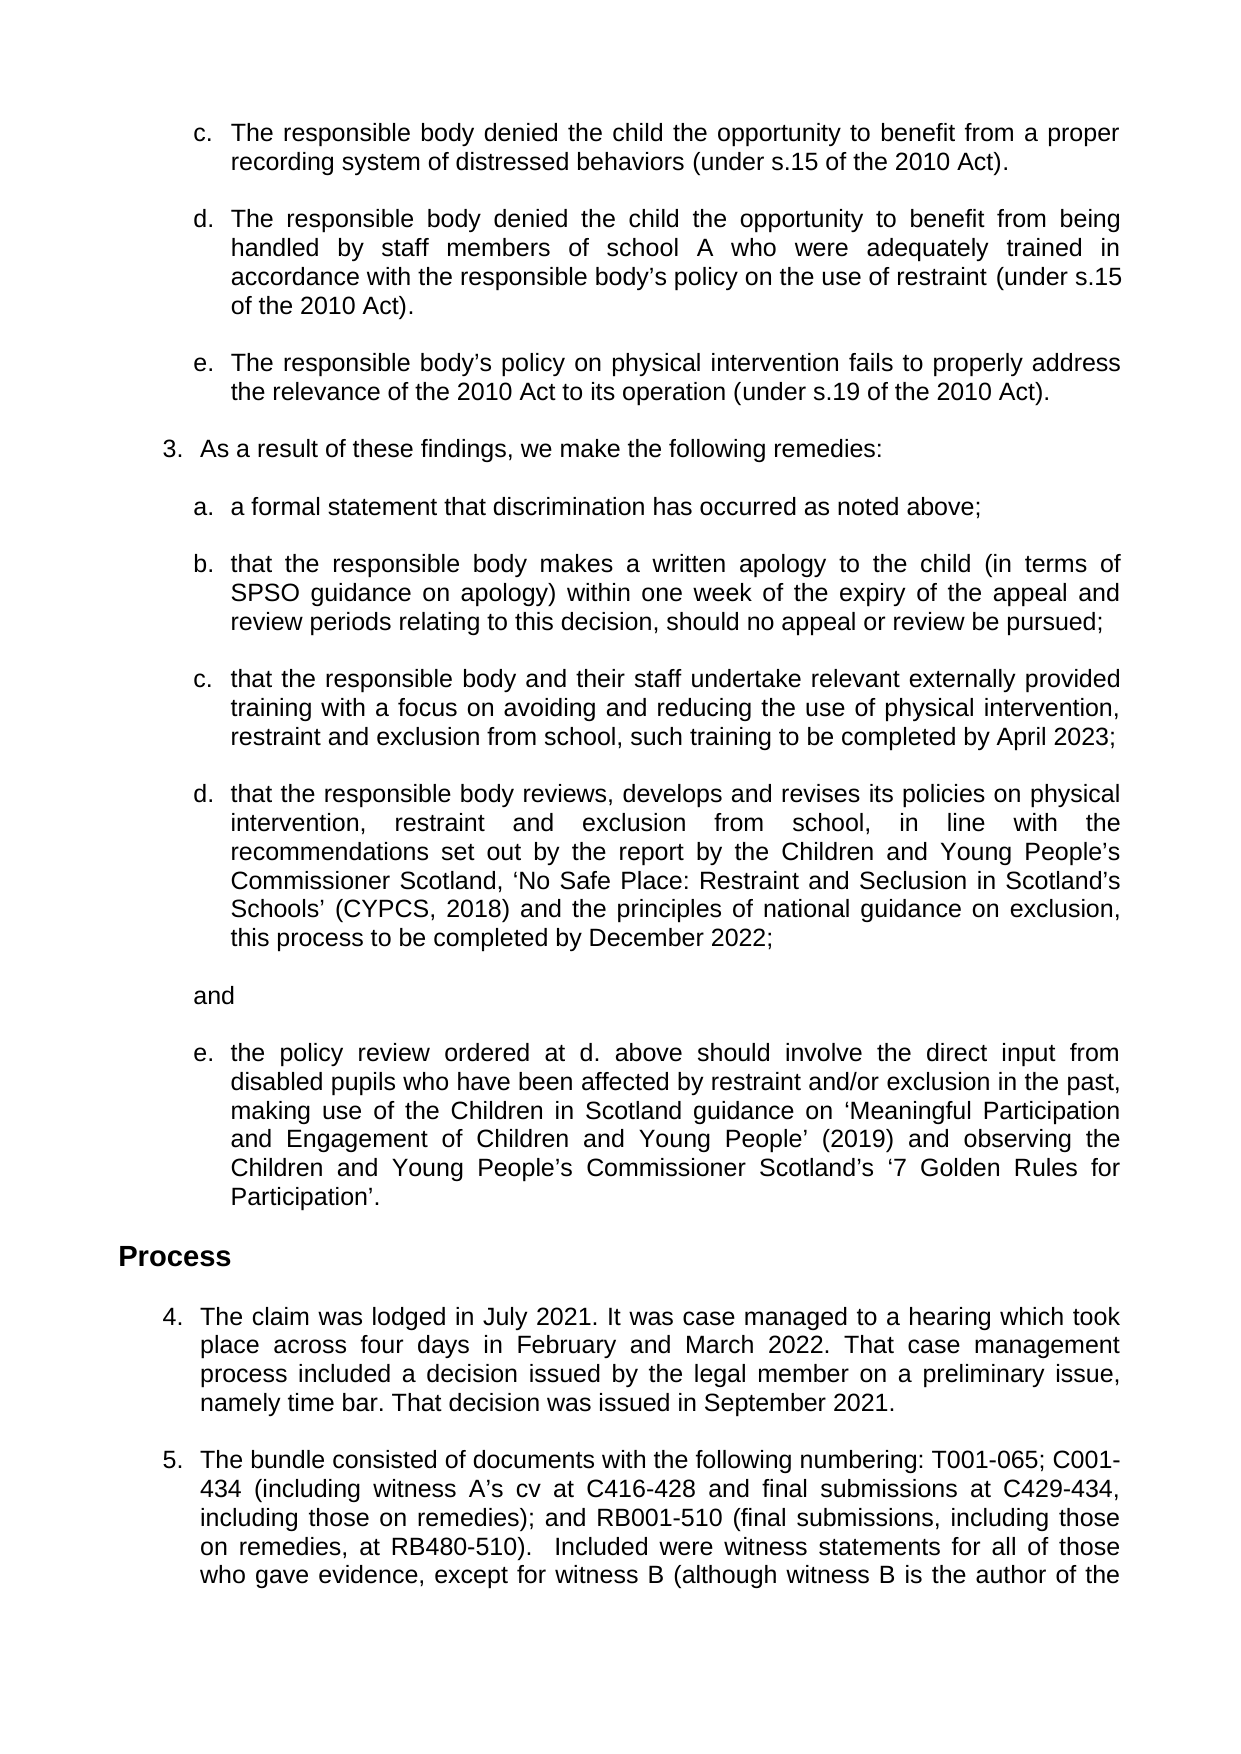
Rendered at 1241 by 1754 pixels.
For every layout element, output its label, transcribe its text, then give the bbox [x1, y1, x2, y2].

list that the responsible body makes a written apology to the child (in terms of SPSO guidance on apology) within one week of the expiry of the appeal and review periods relating to this decision, should no appeal or review be pursued; [193, 549, 1122, 636]
list The responsible body denied the child the opportunity to benefit from being handled by staff members of school A who were adequately trained in accordance with the responsible body’s policy on the use of restraint (under s.15 of the 2010 Act). [193, 204, 1122, 319]
list that the responsible body and their staff undertake relevant externally provided training with a focus on avoiding and reducing the use of physical intervention, restraint and exclusion from school, such training to be completed by April 2023; [193, 664, 1122, 751]
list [162, 1445, 1122, 1589]
list The responsible body denied the child the opportunity to benefit from a proper recording system of distressed behaviors (under s.15 of the 2010 Act). [193, 118, 1122, 176]
list The claim was lodged in July 2021. It was case managed to a hearing which took place across four days in February and March 2022. That case management process included a decision issued by the legal member on a preliminary issue, namely time bar. That decision was issued in September 2021. [162, 1302, 1122, 1417]
list that the responsible body reviews, develops and revises its policies on physical intervention, restraint and exclusion from school, in line with the recommendations set out by the report by the Children and Young People’s Commissioner Scotland, ‘No Safe Place: Restraint and Seclusion in Scotland’s Schools’ (CYPCS, 2018) and the principles of national guidance on exclusion, this process to be completed by December 2022; [193, 779, 1122, 952]
list the policy review ordered at d. above should involve the direct input from disabled pupils who have been affected by restraint and/or exclusion in the past, making use of the Children in Scotland guidance on ‘Meaningful Participation and Engagement of Children and Young People’ (2019) and observing the Children and Young People’s Commissioner Scotland’s ‘7 Golden Rules for Participation’. [193, 1038, 1122, 1211]
list a formal statement that discrimination has occurred as noted above; [193, 492, 1122, 521]
text Process [118, 1239, 1122, 1273]
list The responsible body’s policy on physical intervention fails to properly address the relevance of the 2010 Act to its operation (under s.19 of the 2010 Act). [193, 348, 1122, 406]
list and [193, 981, 1122, 1009]
list As a result of these findings, we make the following remedies: [162, 434, 1122, 463]
